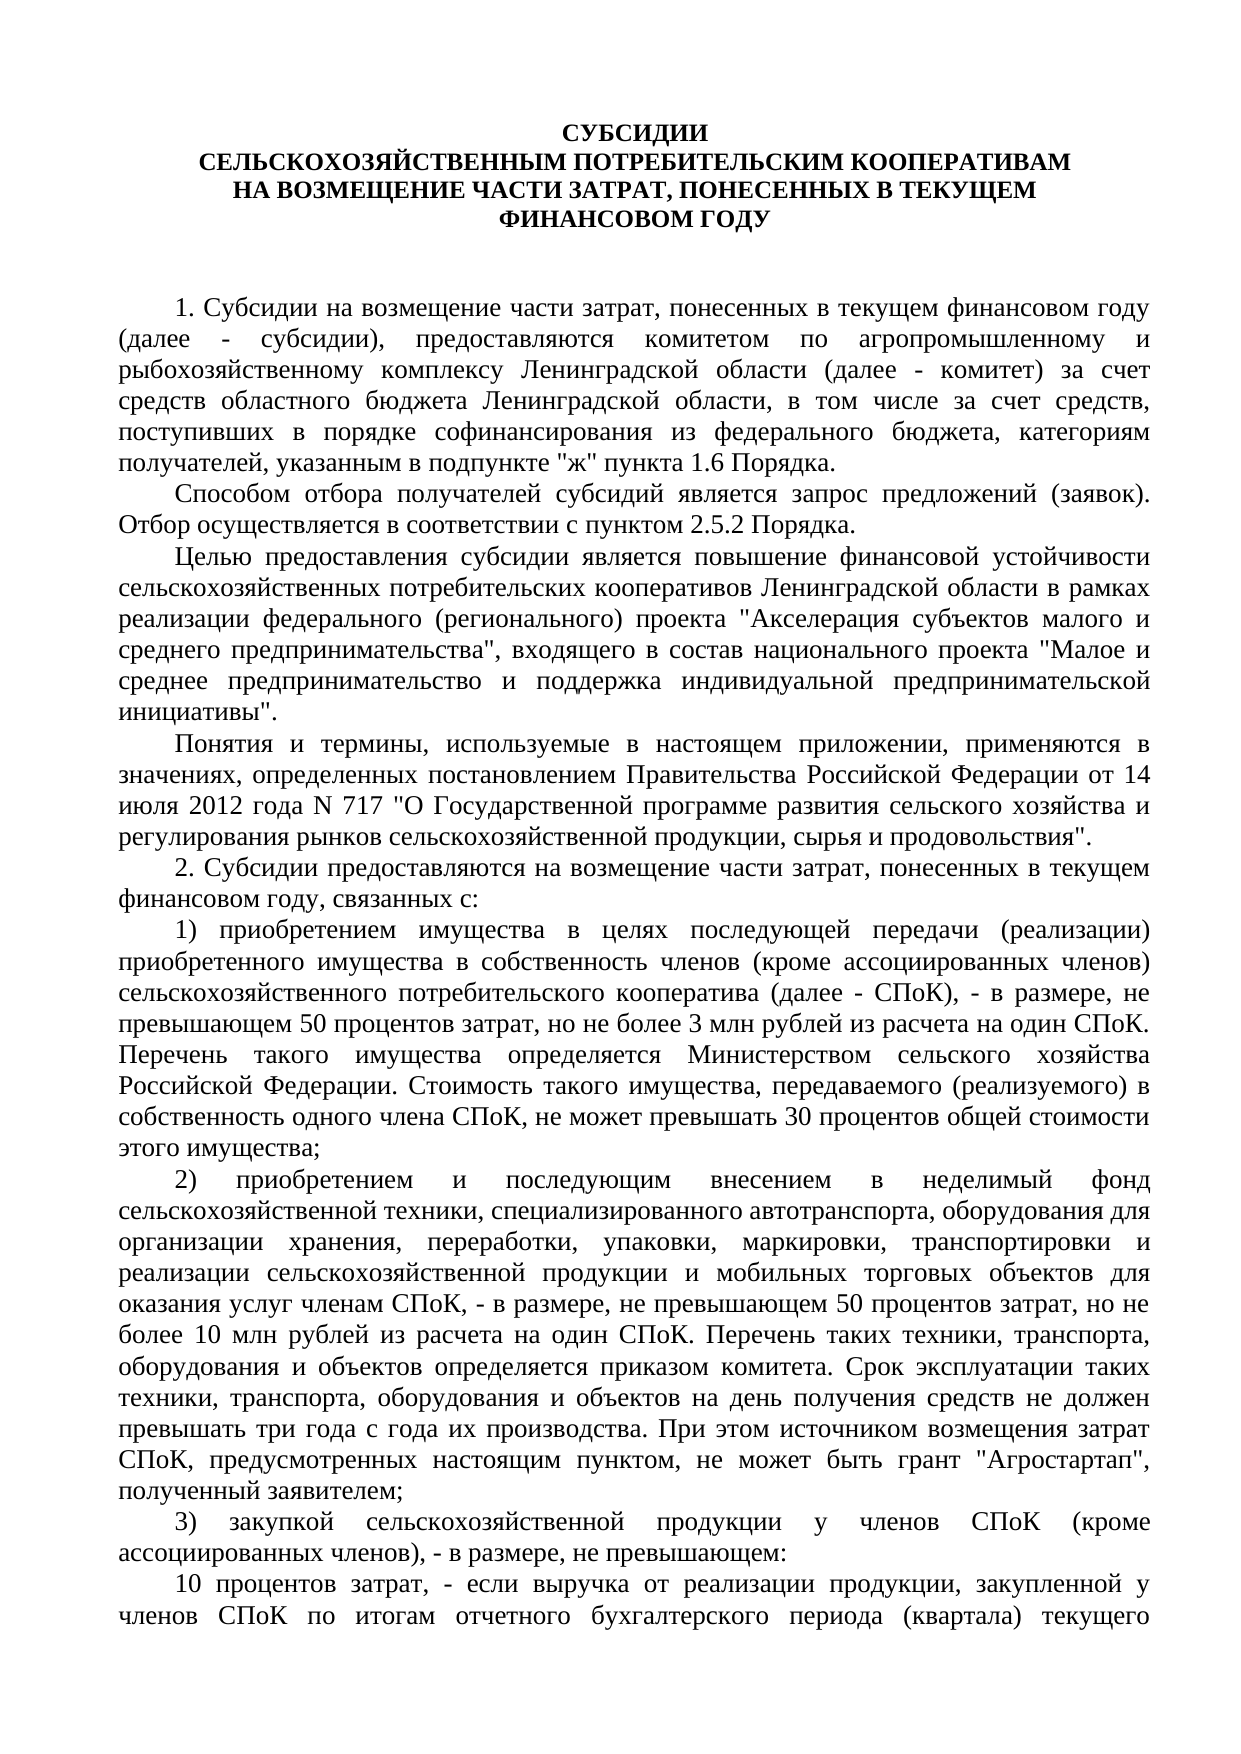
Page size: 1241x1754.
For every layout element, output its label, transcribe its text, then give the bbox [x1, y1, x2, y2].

text 2) приобретением и последующим внесением в неделимый фонд сельскохозяйственной техники, специализированного автотранспорта, оборудования для организации хранения, переработки, упаковки, маркировки, транспортировки и реализации сельскохозяйственной продукции и мобильных торговых объектов для оказания услуг членам СПоК, - в размере, не превышающем 50 процентов затрат, но не более 10 млн рублей из расчета на один СПоК. Перечень таких техники, транспорта, оборудования и объектов определяется приказом комитета. Срок эксплуатации таких техники, транспорта, оборудования и объектов на день получения средств не должен превышать три года с года их производства. При этом источником возмещения затрат СПоК, предусмотренных настоящим пунктом, не может быть грант "Агростартап", полученный заявителем; [118, 1163, 1152, 1505]
text Понятия и термины, используемые в настоящем приложении, применяются в значениях, определенных постановлением Правительства Российской Федерации от 14 июля 2012 года N 717 "О Государственной программе развития сельского хозяйства и регулирования рынков сельскохозяйственной продукции, сырья и продовольствия". [118, 727, 1152, 851]
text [118, 1568, 1152, 1630]
text 2. Субсидии предоставляются на возмещение части затрат, понесенных в текущем финансовом году, связанных с: [118, 851, 1152, 913]
text СЕЛЬСКОХОЗЯЙСТВЕННЫМ ПОТРЕБИТЕЛЬСКИМ КООПЕРАТИВАМ [118, 147, 1152, 176]
text 3) закупкой сельскохозяйственной продукции у членов СПоК (кроме ассоциированных членов), - в размере, не превышающем: [118, 1505, 1152, 1568]
text СУБСИДИИ [118, 118, 1152, 147]
text Целью предоставления субсидии является повышение финансовой устойчивости сельскохозяйственных потребительских кооперативов Ленинградской области в рамках реализации федерального (регионального) проекта "Акселерация субъектов малого и среднего предпринимательства", входящего в состав национального проекта "Малое и среднее предпринимательство и поддержка индивидуальной предпринимательской инициативы". [118, 540, 1152, 727]
text 1. Субсидии на возмещение части затрат, понесенных в текущем финансовом году (далее - субсидии), предоставляются комитетом по агропромышленному и рыбохозяйственному комплексу Ленинградской области (далее - комитет) за счет средств областного бюджета Ленинградской области, в том числе за счет средств, поступивших в порядке софинансирования из федерального бюджета, категориям получателей, указанным в подпункте "ж" пункта 1.6 Порядка. [118, 291, 1152, 477]
text Способом отбора получателей субсидий является запрос предложений (заявок). Отбор осуществляется в соответствии с пунктом 2.5.2 Порядка. [118, 477, 1152, 540]
text 1) приобретением имущества в целях последующей передачи (реализации) приобретенного имущества в собственность членов (кроме ассоциированных членов) сельскохозяйственного потребительского кооператива (далее - СПоК), - в размере, не превышающем 50 процентов затрат, но не более 3 млн рублей из расчета на один СПоК. Перечень такого имущества определяется Министерством сельского хозяйства Российской Федерации. Стоимость такого имущества, передаваемого (реализуемого) в собственность одного члена СПоК, не может превышать 30 процентов общей стоимости этого имущества; [118, 913, 1152, 1163]
text НА ВОЗМЕЩЕНИЕ ЧАСТИ ЗАТРАТ, ПОНЕСЕННЫХ В ТЕКУЩЕМ [118, 176, 1152, 204]
text ФИНАНСОВОМ ГОДУ [118, 204, 1152, 233]
